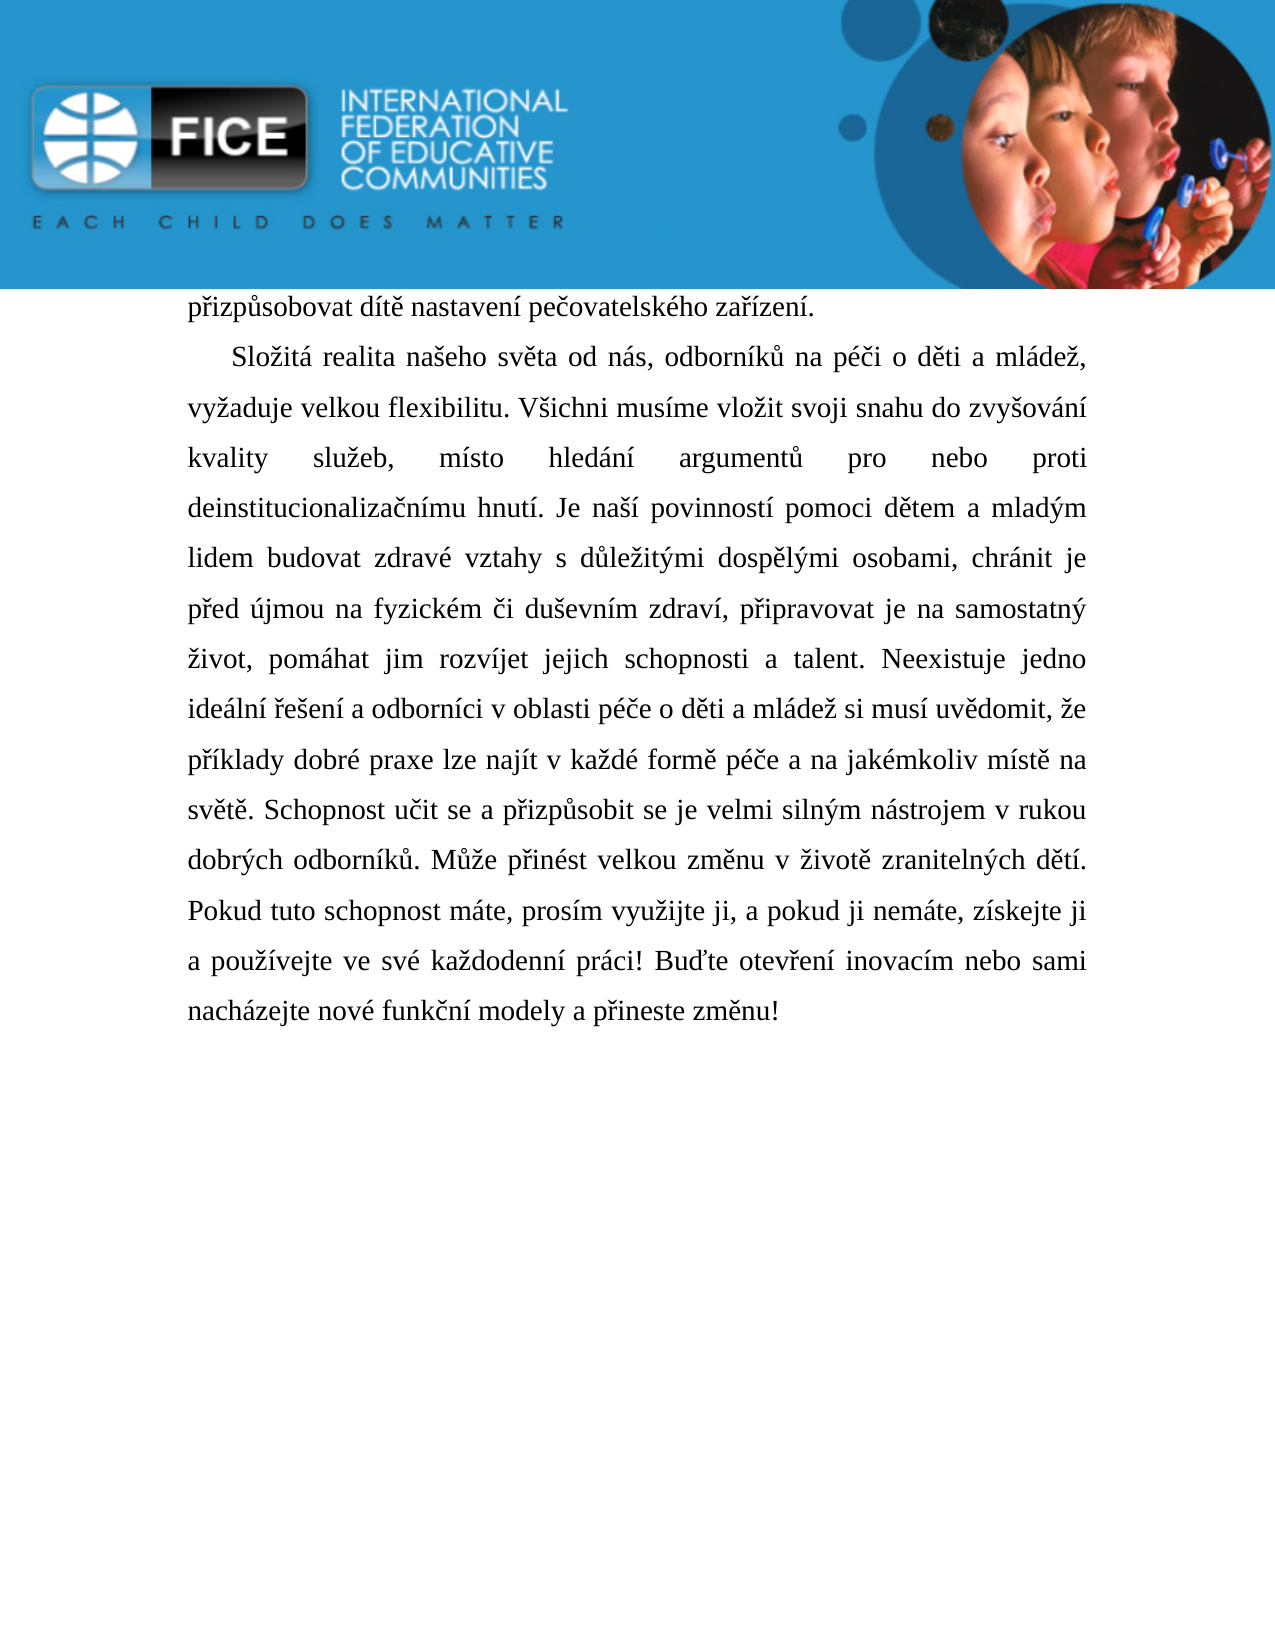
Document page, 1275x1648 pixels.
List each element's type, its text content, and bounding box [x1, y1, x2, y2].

text Složitá realita našeho světa od nás, odborníků na péči o děti a mládež, vyžaduje velkou flexibilitu. Všichni musíme vložit svoji snahu do zvyšování kvality služeb, místo hledání argumentů pro nebo proti deinstitucionalizačnímu hnutí. Je naší povinností pomoci dětem a mladým lidem budovat zdravé vztahy s důležitými dospělými osobami, chránit je před újmou na fyzickém či duševním zdraví, připravovat je na samostatný život, pomáhat jim rozvíjet jejich schopnosti a talent. Neexistuje jedno ideální řešení a odborníci v oblasti péče o děti a mládež si musí uvědomit, že příklady dobré praxe lze najít v každé formě péče a na jakémkoliv místě na světě. Schopnost učit se a přizpůsobit se je velmi silným nástrojem v rukou dobrých odborníků. Může přinést velkou změnu v životě zranitelných dětí. Pokud tuto schopnost máte, prosím využijte ji, a pokud ji nemáte, získejte ji a používejte ve své každodenní práci! Buďte otevření inovacím nebo sami nacházejte nové funkční modely a přineste změnu! [187, 339, 1088, 1027]
picture [0, 0, 1275, 289]
